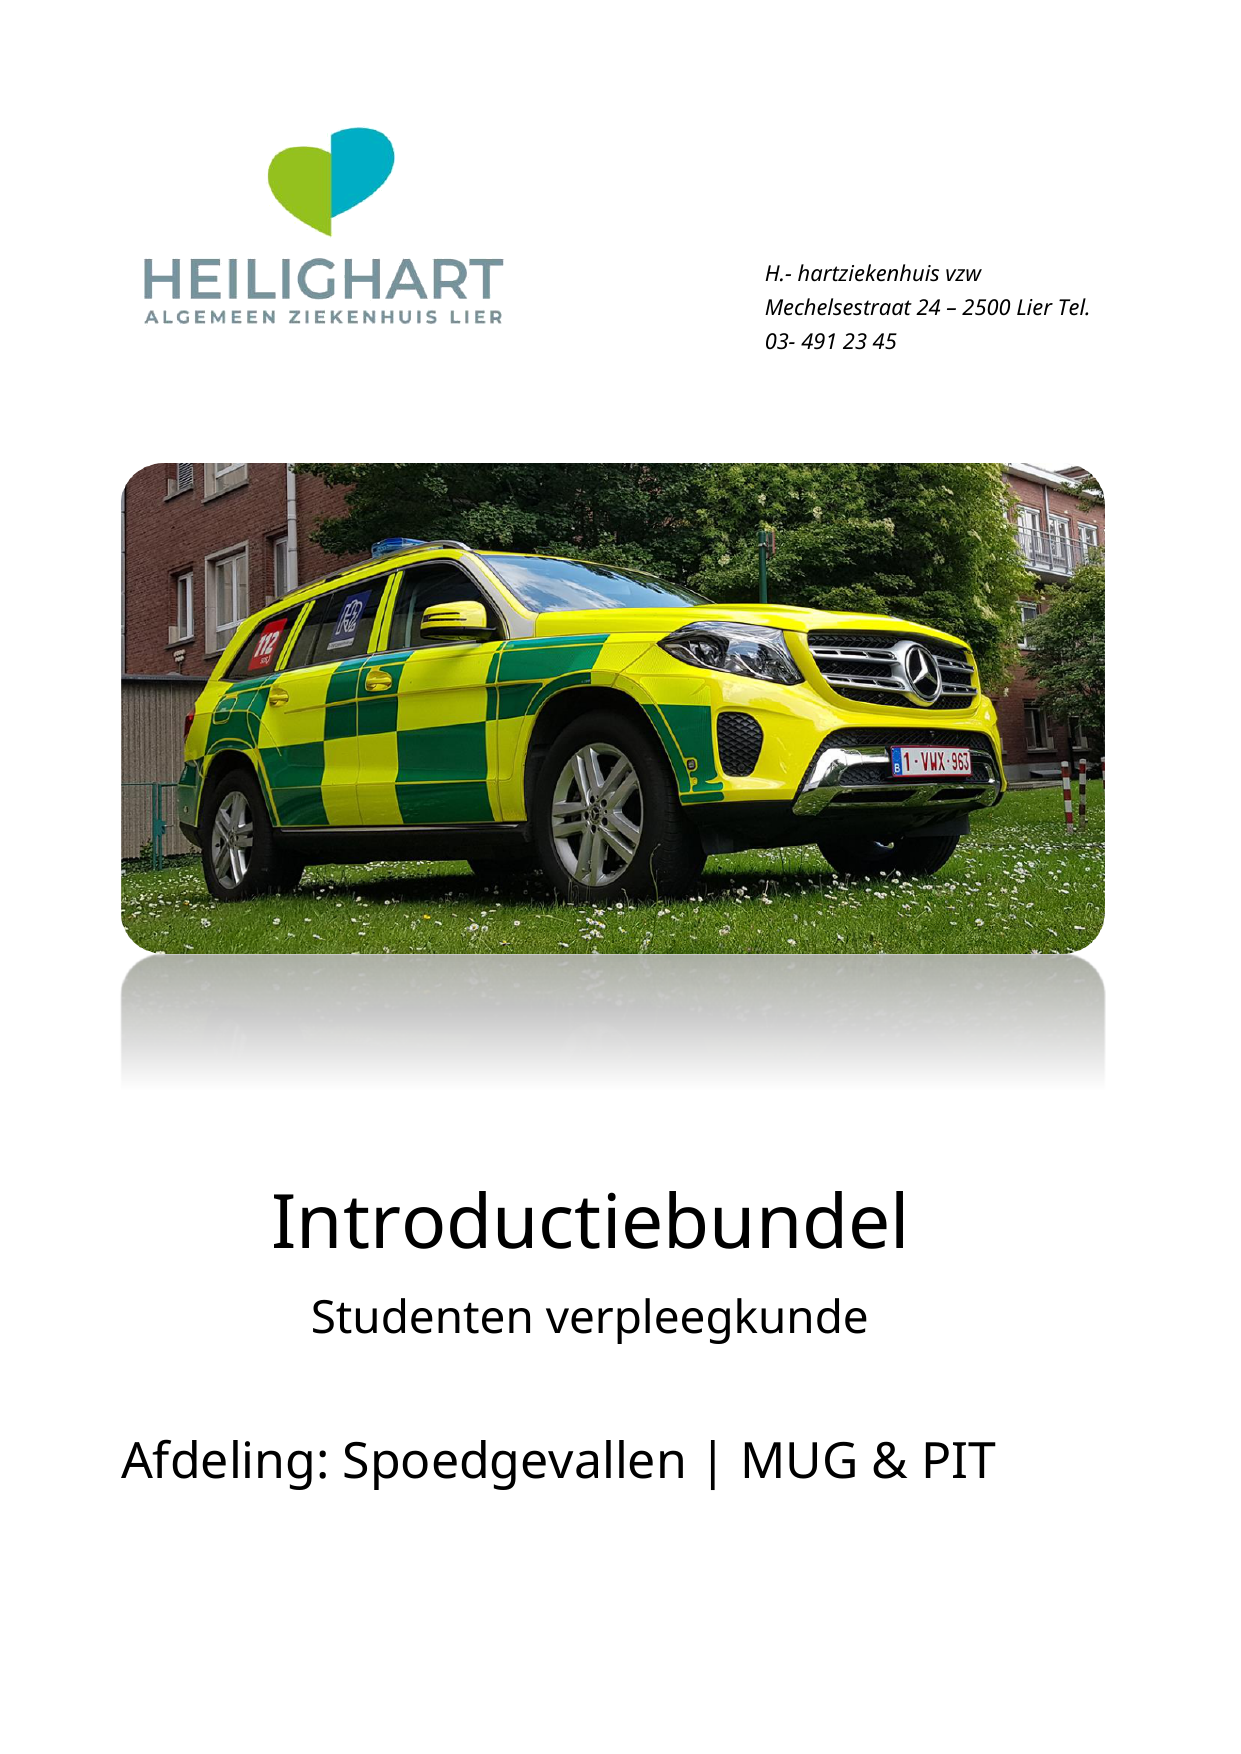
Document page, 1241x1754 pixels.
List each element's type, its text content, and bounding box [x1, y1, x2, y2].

text H.- hartziekenhuis vzw Mechelsestraat 24 – 2500 Lier Tel. 03- 491 23 45 [764, 258, 1098, 356]
text Introductiebundel [121, 1168, 1061, 1270]
text Studenten verpleegkunde [121, 1285, 1058, 1347]
picture [118, 463, 1107, 1099]
picture [118, 118, 518, 328]
text Afdeling: Spoedgevallen | MUG & PIT [121, 1425, 1098, 1493]
